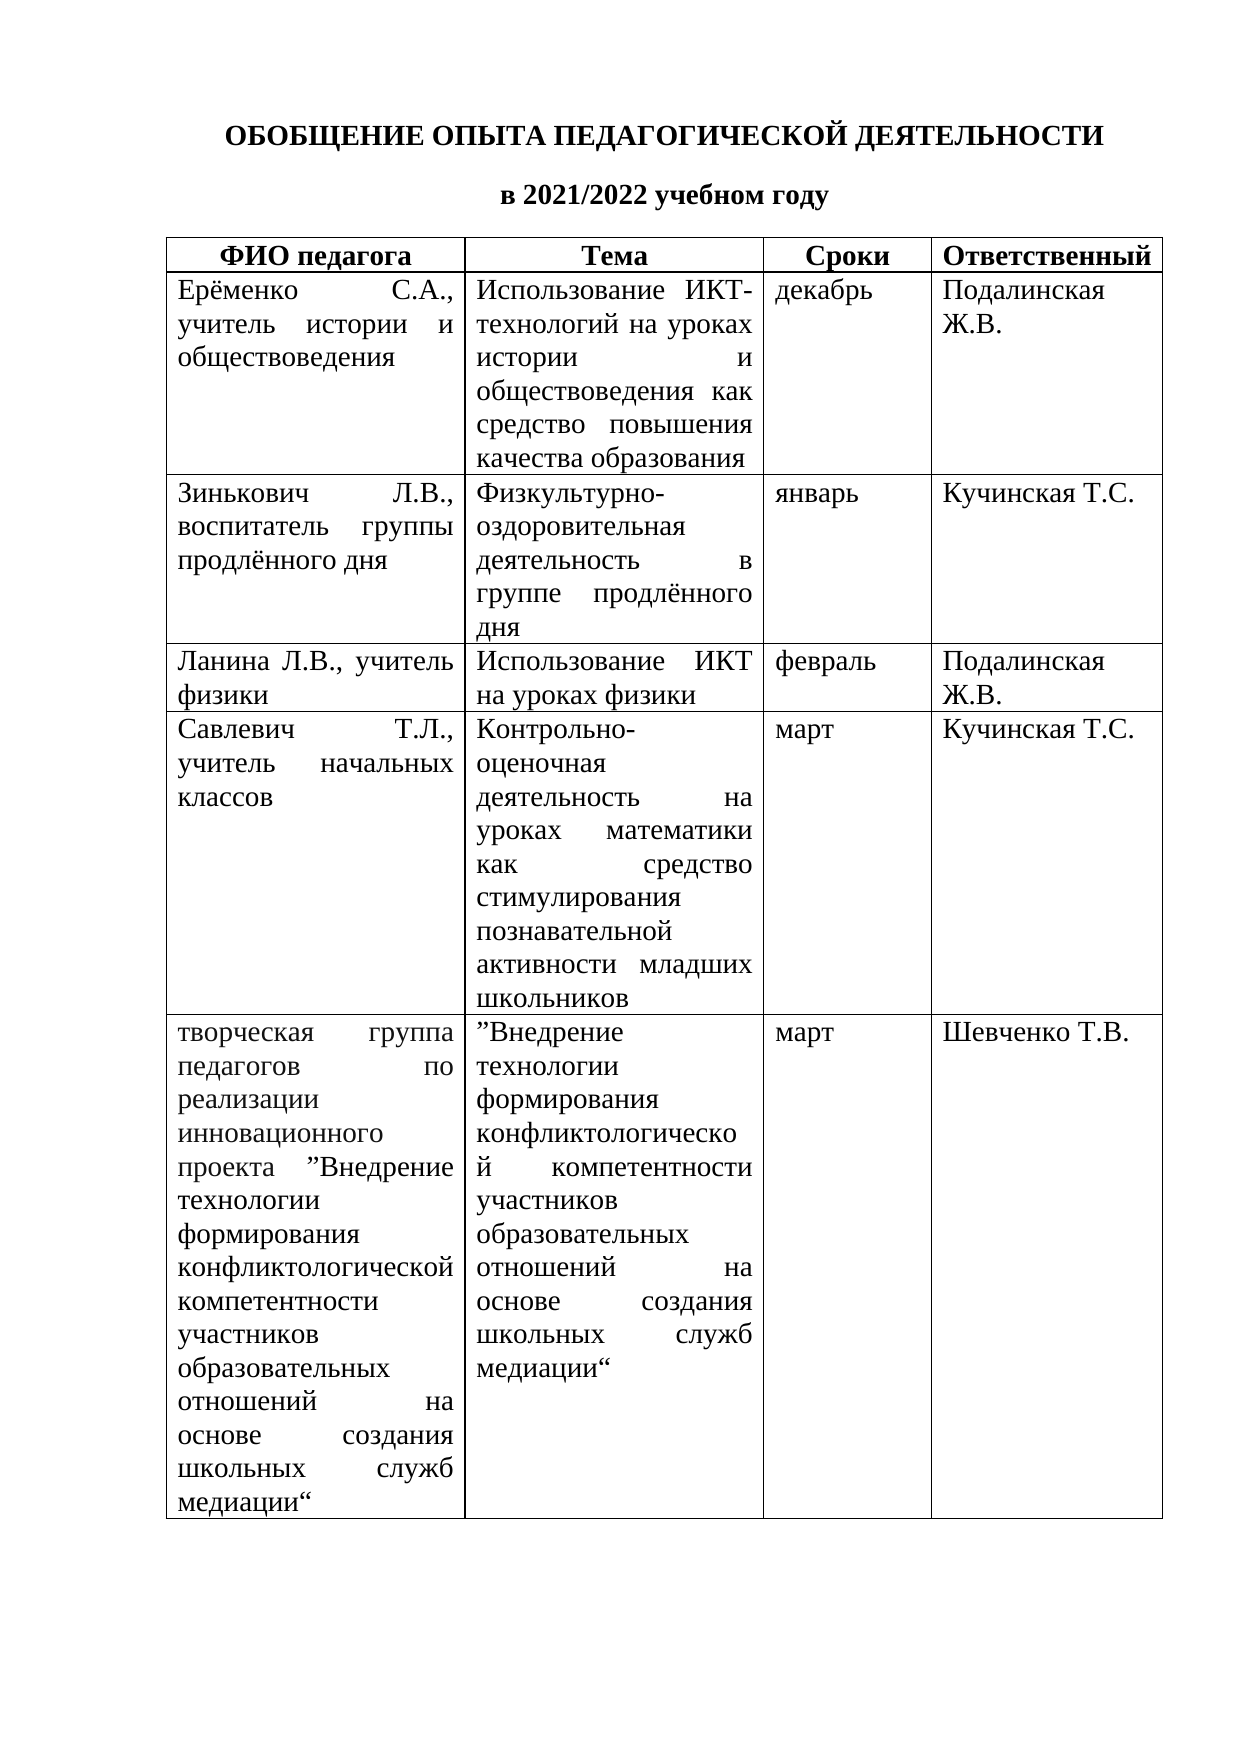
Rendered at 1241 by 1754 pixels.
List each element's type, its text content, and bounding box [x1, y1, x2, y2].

table_cell Кучинская Т.С. [932, 475, 1162, 642]
table_cell Шевченко Т.В. [932, 1015, 1162, 1518]
table_cell февраль [764, 644, 931, 711]
table_cell Физкультурно-оздоровительная деятельность в группе продлённого дня [466, 475, 763, 642]
table_header Тема [466, 238, 763, 271]
table_cell март [764, 1015, 931, 1518]
table_cell Ерёменко С.А., учитель истории и обществоведения [167, 273, 464, 474]
table_cell Кучинская Т.С. [932, 712, 1162, 1013]
table_cell Подалинская Ж.В. [932, 273, 1162, 474]
table_cell Контрольно-оценочная деятельность на уроках математики как средство стимулирования познавательной активности младших школьников [466, 712, 763, 1013]
table_cell Подалинская Ж.В. [932, 644, 1162, 711]
text ОБОБЩЕНИЕ ОПЫТА ПЕДАГОГИЧЕСКОЙ ДЕЯТЕЛЬНОСТИ [177, 118, 1152, 152]
table_cell Использование ИКТ-технологий на уроках истории и обществоведения как средство повышения качества образования [466, 273, 763, 474]
table_cell март [764, 712, 931, 1013]
table_cell Зинькович Л.В., воспитатель группы продлённого дня [167, 475, 464, 642]
table_cell Использование ИКТ на уроках физики [466, 644, 763, 711]
table_header ФИО педагога [167, 238, 464, 271]
table_cell Ланина Л.В., учитель физики [167, 644, 464, 711]
text в 2021/2022 учебном году [177, 177, 1152, 211]
table_cell Савлевич Т.Л., учитель начальных классов [167, 712, 464, 1013]
table_header Ответственный [932, 238, 1162, 271]
table_cell декабрь [764, 273, 931, 474]
table_cell творческая группа педагогов по реализации инновационного проекта ”Внедрение технологии формирования конфликтологической компетентности участников образовательных отношений на основе создания школьных служб медиации“ [167, 1015, 464, 1518]
table_cell январь [764, 475, 931, 642]
table_header Сроки [764, 238, 931, 271]
table_cell ”Внедрение технологии формирования конфликтологической компетентности участников образовательных отношений на основе создания школьных служб медиации“ [466, 1015, 763, 1518]
